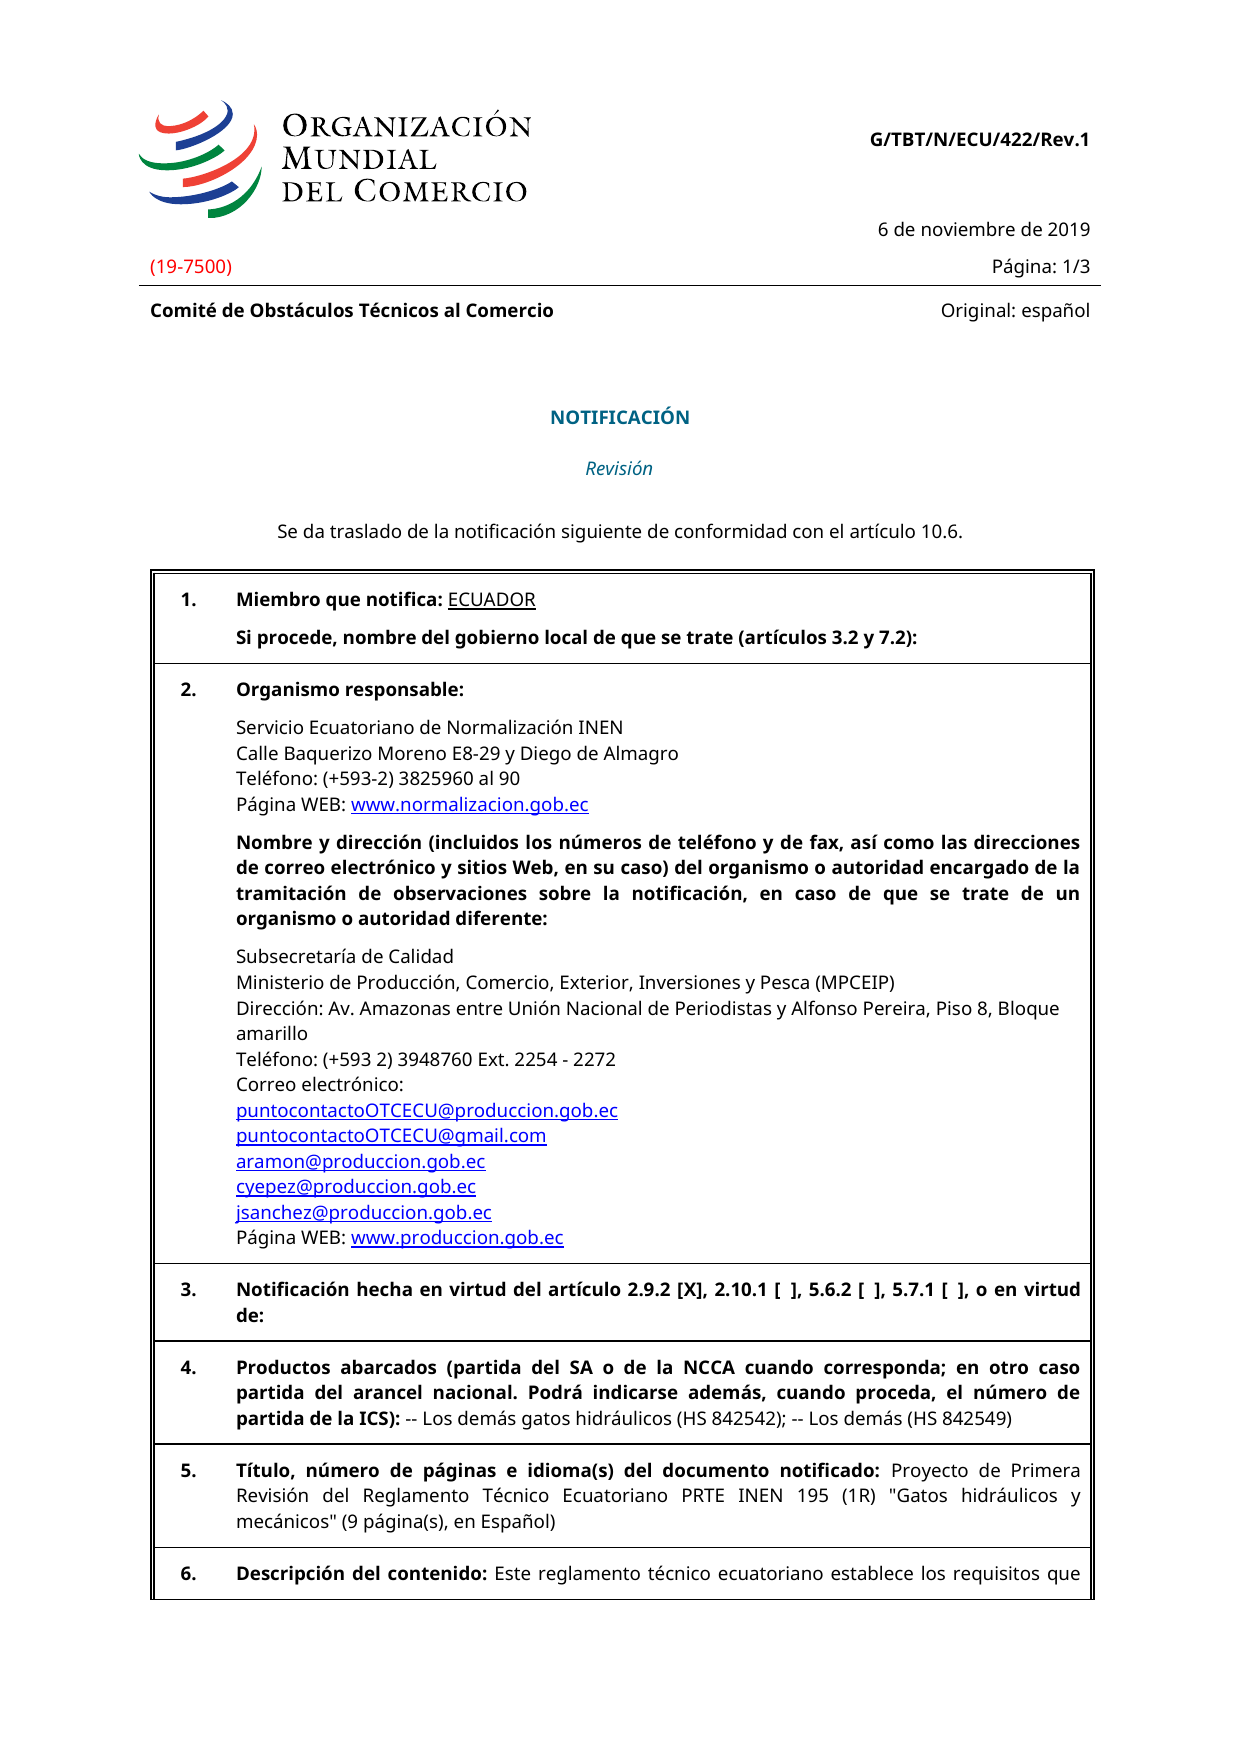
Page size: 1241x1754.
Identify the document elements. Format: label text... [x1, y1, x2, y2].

table_header Miembro que notifica: Ecuador Si procede, nombre del gobierno local de que se trate (artículos 3.2 y 7.2): [225, 574, 1090, 662]
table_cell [225, 1548, 1090, 1598]
table_cell 6. [155, 1548, 224, 1598]
table_cell Título, número de páginas e idioma(s) del documento notificado: Proyecto de Primera Revisión del Reglamento Técnico Ecuatoriano PRTE INEN 195 (1R) "Gatos hidráulicos y mecánicos" (9 página(s), en Español) [225, 1445, 1090, 1546]
text Se da traslado de la notificación siguiente de conformidad con el artículo 10.6. [150, 518, 1090, 544]
table_header 1. [155, 574, 224, 662]
table_cell 3. [155, 1264, 224, 1340]
title NOTIFICACIÓN [150, 405, 1090, 430]
table_cell 4. [155, 1342, 224, 1443]
table_cell Organismo responsable: Servicio Ecuatoriano de Normalización INEN Calle Baquerizo Moreno E8-29 y Diego de Almagro Teléfono: (+593-2) 3825960 al 90 Página WEB: www.normalizacion.gob.ec Nombre y dirección (incluidos los números de teléfono y de fax, así como las direcciones de correo electrónico y sitios Web, en su caso) del organismo o autoridad encargado de la tramitación de observaciones sobre la notificación, en caso de que se trate de un organismo o autoridad diferente: Subsecretaría de Calidad Ministerio de Producción, Comercio, Exterior, Inversiones y Pesca (MPCEIP) Dirección: Av. Amazonas entre Unión Nacional de Periodistas y Alfonso Pereira, Piso 8, Bloque amarillo Teléfono: (+593 2) 3948760 Ext. 2254 - 2272 Correo electrónico: puntocontactoOTCECU@produccion.gob.ec puntocontactoOTCECU@gmail.com aramon@produccion.gob.ec cyepez@produccion.gob.ec jsanchez@produccion.gob.ec Página WEB: www.produccion.gob.ec [225, 664, 1090, 1262]
table_cell 5. [155, 1445, 224, 1546]
table_cell Notificación hecha en virtud del artículo 2.9.2 [X], 2.10.1 [ ], 5.6.2 [ ], 5.7.1 [ ], o en virtud de: [225, 1264, 1090, 1340]
table_cell Productos abarcados (partida del SA o de cuando corresponda; en otro caso partida del arancel nacional. Podrá indicarse además, cuando proceda, el número de partida de la ICS): -- Los demás gatos hidráulicos (HS 842542); -- Los demás (HS 842549) [225, 1342, 1090, 1443]
table_cell 2. [155, 664, 224, 1262]
title Revisión [150, 455, 1090, 481]
